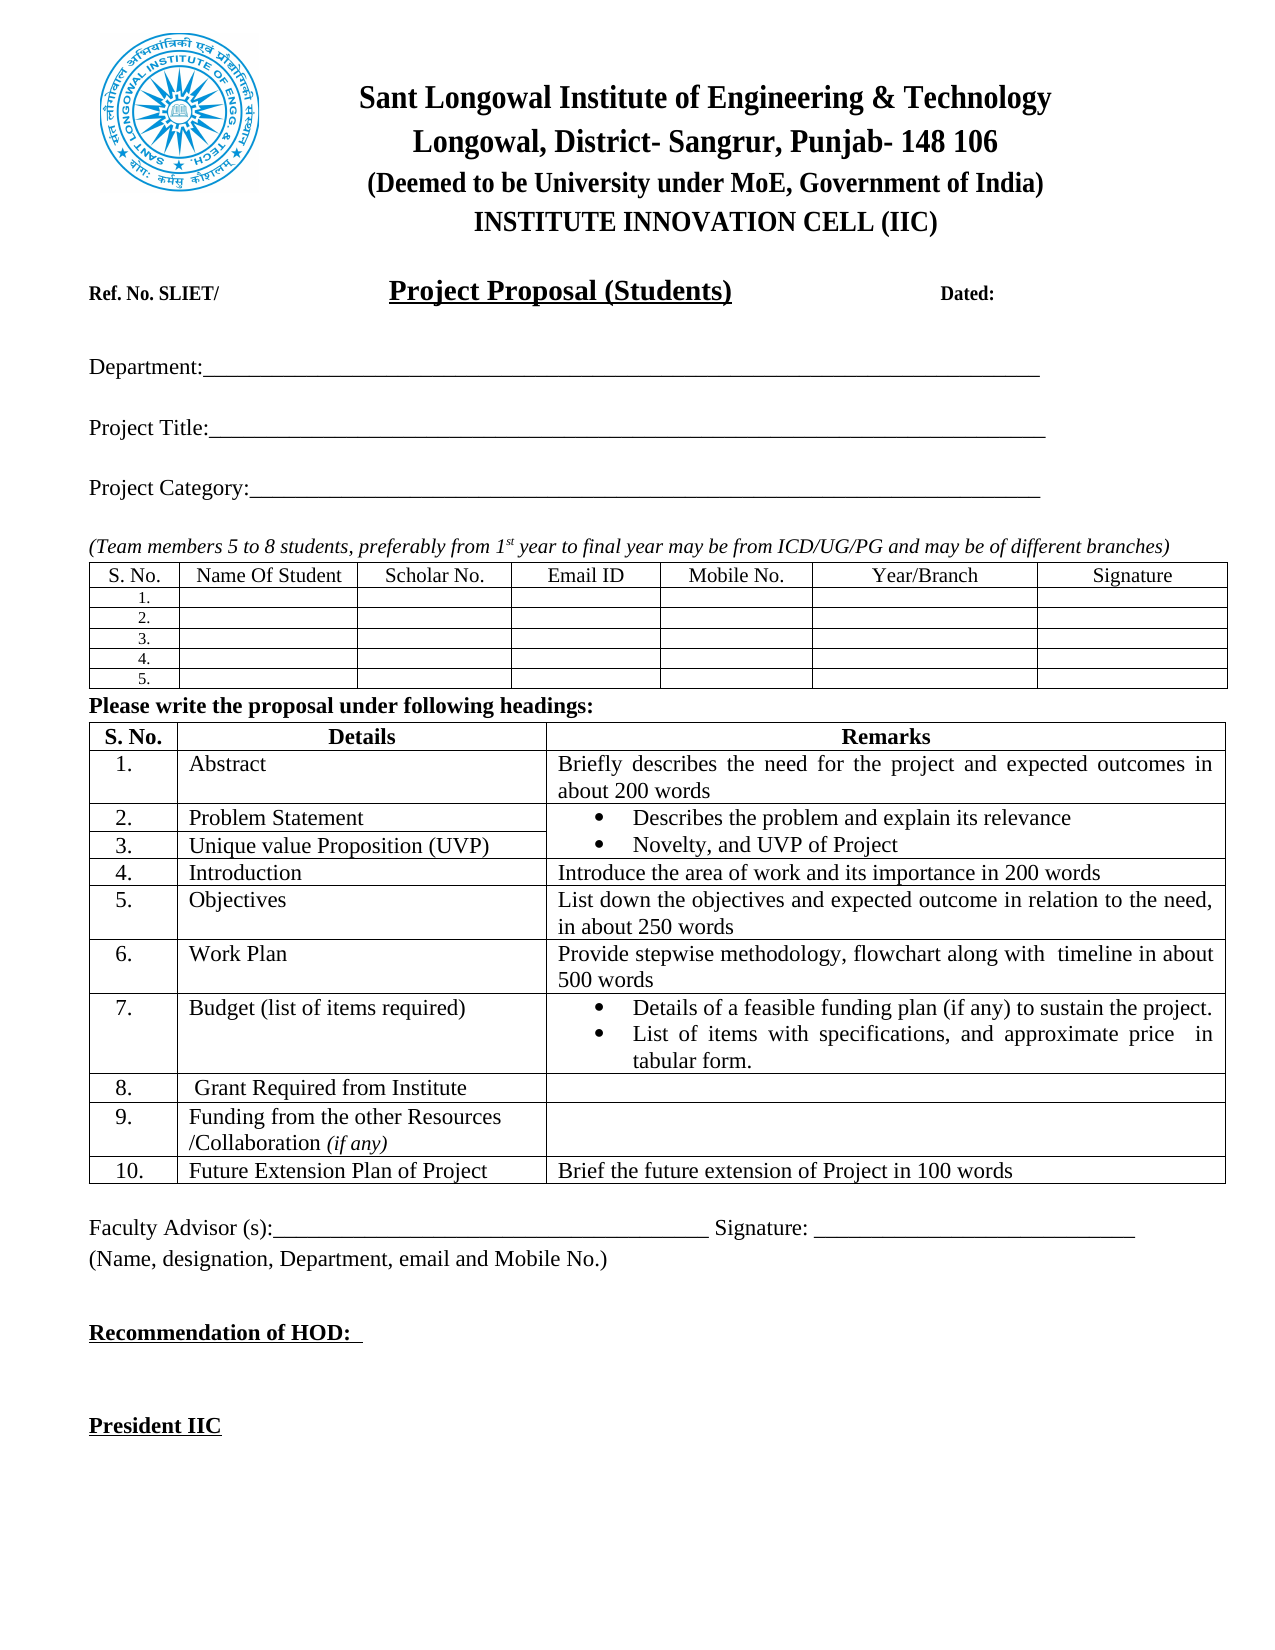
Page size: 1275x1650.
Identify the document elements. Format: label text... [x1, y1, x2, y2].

table_cell [180, 588, 357, 607]
text (Team members 5 to 8 students, preferably from 1st year to final year may be from ICD/UG/PG and may be of different branches) [89, 534, 1228, 558]
table_cell [813, 588, 1037, 607]
table_cell [661, 608, 812, 627]
picture [100, 127, 260, 193]
table_cell [813, 649, 1037, 668]
table_cell [180, 629, 357, 648]
table_cell Problem Statement [178, 804, 546, 831]
picture [102, 35, 260, 189]
table_header Email ID [512, 563, 660, 587]
table_cell [90, 1074, 177, 1102]
picture [197, 33, 260, 97]
table_cell Abstract [178, 751, 546, 803]
table_cell [90, 940, 177, 993]
table_cell [180, 649, 357, 668]
table_header Signature [1038, 563, 1227, 587]
table_cell [661, 669, 812, 688]
table_cell [90, 886, 177, 939]
table_cell [90, 1103, 177, 1156]
table_cell [90, 994, 177, 1073]
table_cell [90, 629, 179, 648]
table_cell Details of a feasible funding plan (if any) to sustain the project. List of items with specifications, and approximate price in tabular form. [547, 994, 1225, 1073]
table_cell [512, 629, 660, 648]
table_cell [512, 608, 660, 627]
table_cell Describes the problem and explain its relevance Novelty, and UVP of Project [547, 804, 1225, 858]
table_cell [813, 629, 1037, 648]
table_cell Brief the future extension of Project in 100 words [547, 1157, 1225, 1183]
table_cell [358, 669, 511, 688]
table_cell [90, 649, 179, 668]
table_header Scholar No. [358, 563, 511, 587]
text Project Category:_____________________________________________________________________ [89, 474, 1228, 500]
table_cell [90, 751, 177, 803]
table_header S. No. [90, 723, 177, 749]
table_cell [661, 629, 812, 648]
text Department:_________________________________________________________________________ [89, 353, 1228, 379]
text Ref. No. SLIET/ Project Proposal (Students) Dated: [89, 273, 1228, 307]
table_cell [358, 649, 511, 668]
table_cell List down the objectives and expected outcome in relation to the need, in about 250 words [547, 886, 1225, 939]
table_cell [358, 608, 511, 627]
table_cell [661, 649, 812, 668]
table_cell [512, 588, 660, 607]
text Project Title:_________________________________________________________________________ [89, 413, 1228, 440]
table_cell [358, 629, 511, 648]
text President IIC [89, 1412, 1228, 1438]
table_cell [661, 588, 812, 607]
table_cell Funding from the other Resources /Collaboration (if any) [178, 1103, 546, 1156]
table_cell Grant Required from Institute [178, 1074, 546, 1102]
table_header S. No. [90, 563, 179, 587]
table_cell Introduction [178, 859, 546, 885]
table_cell Work Plan [178, 940, 546, 993]
table_header Remarks [547, 723, 1225, 749]
table_cell [1038, 629, 1227, 648]
table_cell Introduce the area of work and its importance in 200 words [547, 859, 1225, 885]
table_cell Budget (list of items required) [178, 994, 546, 1073]
table_cell [547, 1103, 1225, 1156]
text Faculty Advisor (s):______________________________________ Signature: ____________________________ [89, 1214, 1228, 1241]
table_header Name Of Student [180, 563, 357, 587]
table_cell [547, 1074, 1225, 1102]
table_cell Objectives [178, 886, 546, 939]
text Recommendation of HOD: [89, 1319, 1228, 1345]
table_cell Provide stepwise methodology, flowchart along with timeline in about 500 words [547, 940, 1225, 993]
table_header Mobile No. [661, 563, 812, 587]
table_header Year/Branch [813, 563, 1037, 587]
table_cell [512, 669, 660, 688]
table_cell [813, 669, 1037, 688]
text Please write the proposal under following headings: [89, 692, 1228, 718]
table_cell Future Extension Plan of Project [178, 1157, 546, 1183]
picture [100, 33, 162, 94]
table_header Details [178, 723, 546, 749]
table_cell [90, 804, 177, 831]
table_cell [1038, 669, 1227, 688]
table_cell [90, 1157, 177, 1183]
table_cell [90, 832, 177, 858]
table_cell [813, 608, 1037, 627]
table_cell [90, 608, 179, 627]
table_cell [90, 669, 179, 688]
table_cell [180, 608, 357, 627]
table_cell [358, 588, 511, 607]
table_cell [180, 669, 357, 688]
table_cell [1038, 588, 1227, 607]
table_cell [1038, 608, 1227, 627]
table_cell [90, 588, 179, 607]
table_cell [512, 649, 660, 668]
table_cell Unique value Proposition (UVP) [178, 832, 546, 858]
table_cell [1038, 649, 1227, 668]
text (Name, designation, Department, email and Mobile No.) [89, 1245, 1228, 1271]
table_cell [90, 859, 177, 885]
table_cell Briefly describes the need for the project and expected outcomes in about 200 words [547, 751, 1225, 803]
